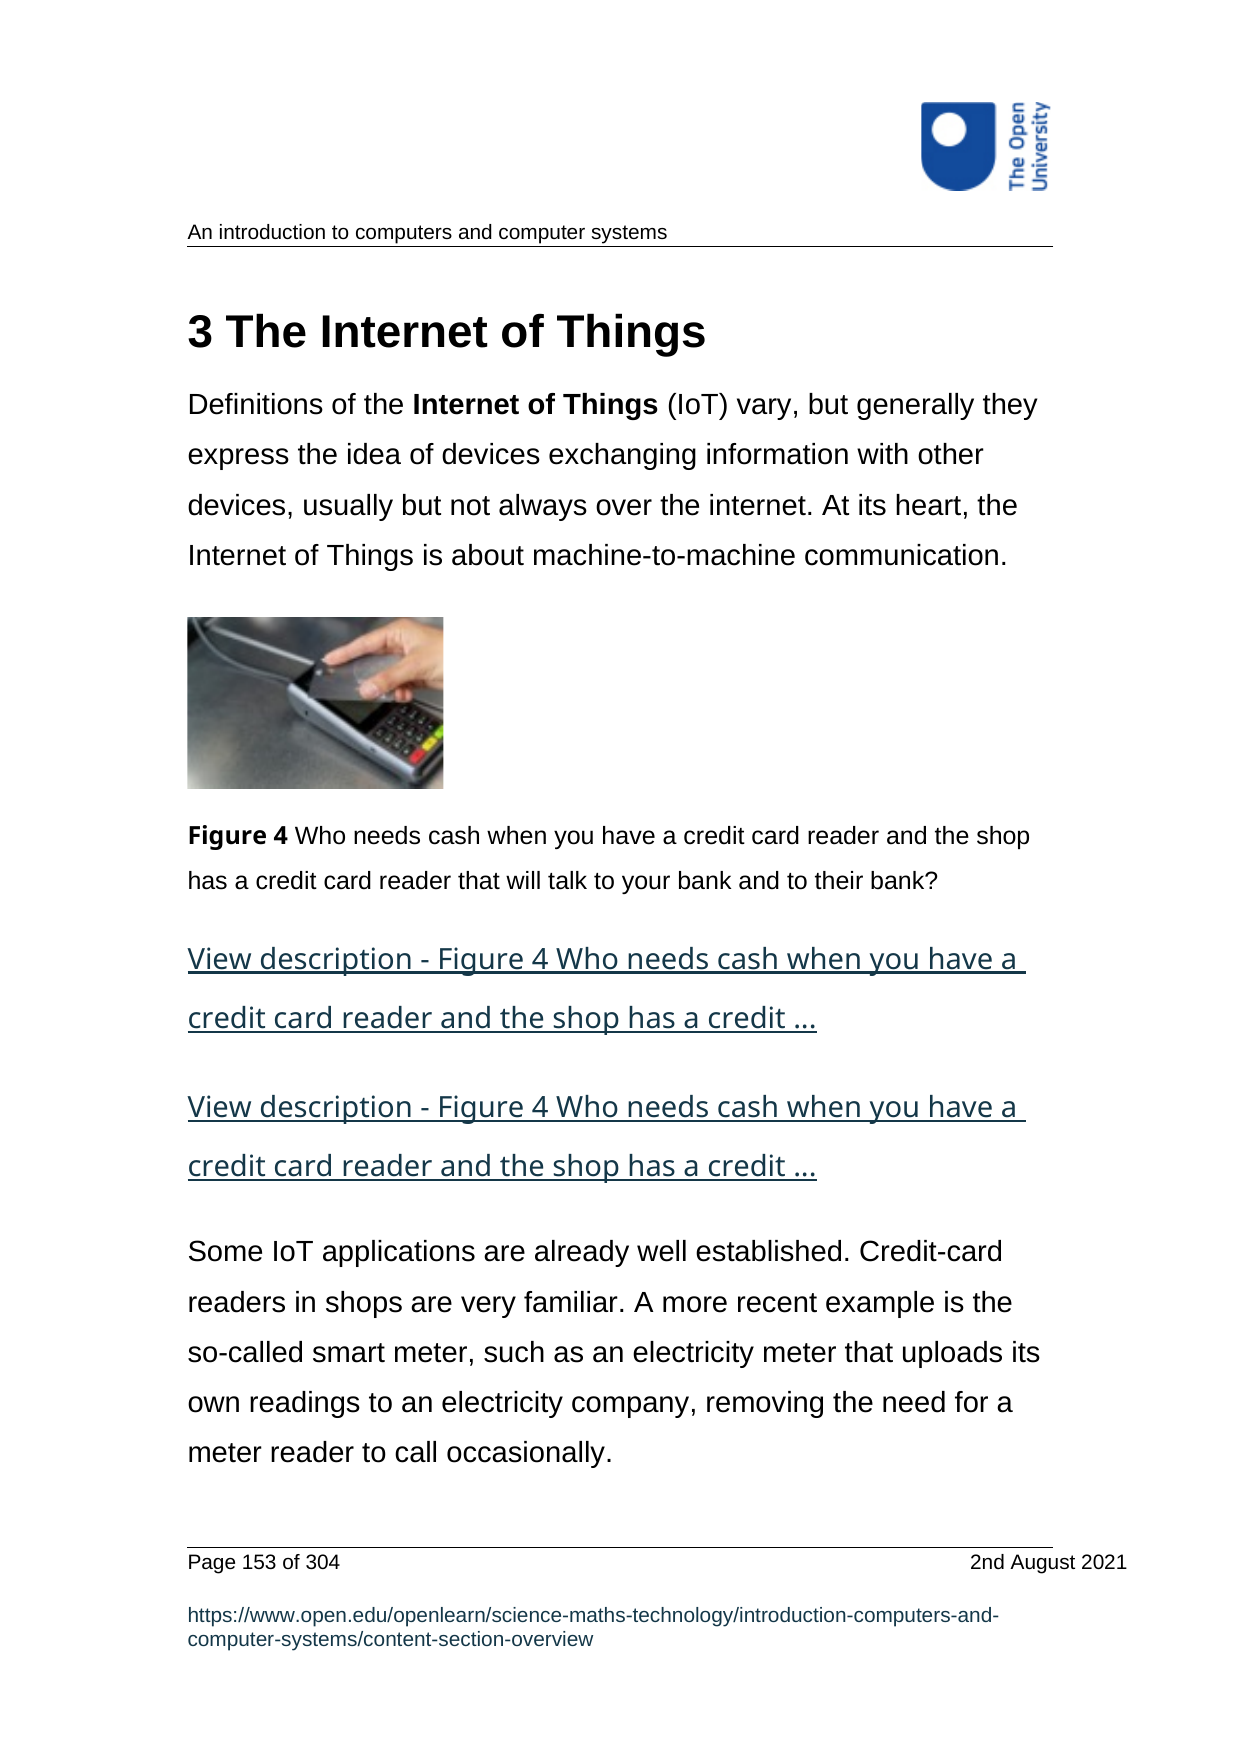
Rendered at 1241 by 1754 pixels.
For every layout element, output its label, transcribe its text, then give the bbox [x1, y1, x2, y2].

picture [921, 102, 1052, 191]
subtitle 3 The Internet of Things [187, 305, 1053, 358]
text View description - Figure 4 Who needs cash when you have a credit card reader and the shop has a credit ... [187, 1086, 1053, 1185]
text Some IoT applications are already well established. Credit-card readers in shops are very familiar. A more recent example is the so-called smart meter, such as an electricity meter that uploads its own readings to an electricity company, removing the need for a meter reader to call occasionally. [187, 1234, 1053, 1469]
text View description - Figure 4 Who needs cash when you have a credit card reader and the shop has a credit ... [187, 938, 1053, 1037]
text Figure 4 Who needs cash when you have a credit card reader and the shop has a credit card reader that will talk to your bank and to their bank? [187, 817, 1053, 894]
text Definitions of the Internet of Things (IoT) vary, but generally they express the idea of devices exchanging information with other devices, usually but not always over the internet. At its heart, the Internet of Things is about machine-to-machine communication. [187, 387, 1053, 571]
picture [187, 617, 444, 789]
